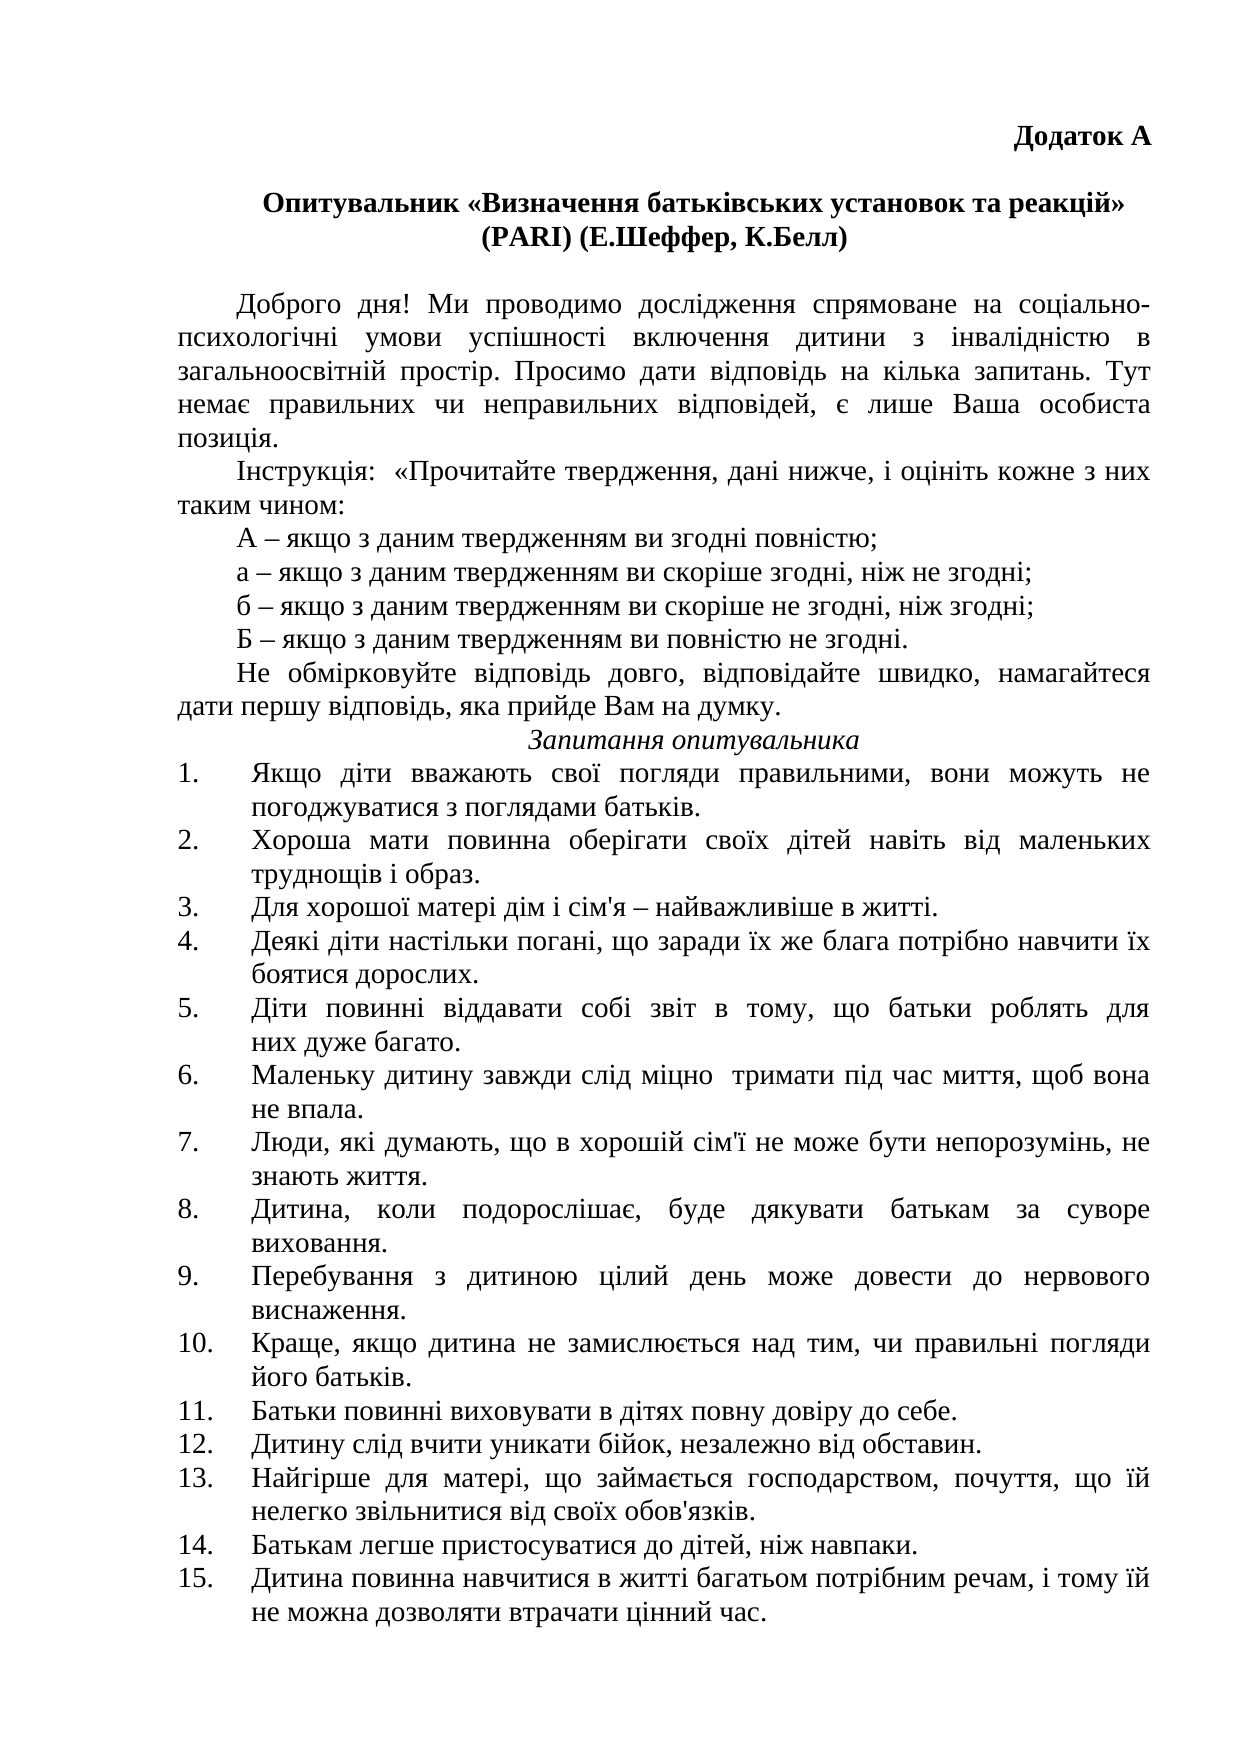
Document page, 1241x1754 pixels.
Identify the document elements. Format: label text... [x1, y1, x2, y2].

list Дитина повинна навчитися в житті багатьом потрібним речам, і тому їй не можна дозволяти втрачати цінний час. [177, 1560, 1152, 1627]
list Для хорошої матері дім і сім'я – найважливіше в житті. [177, 889, 1152, 923]
list Дитину слід вчити уникати бійок, незалежно від обставин. [177, 1426, 1152, 1460]
list Дитина, коли подорослішає, буде дякувати батькам за суворе виховання. [177, 1191, 1152, 1258]
list Маленьку дитину завжди слід міцно тримати під час миття, щоб вона не впала. [177, 1057, 1152, 1124]
text А – якщо з даним твердженням ви згодні повністю; [177, 521, 1152, 554]
text Доброго дня! Ми проводимо дослідження спрямоване на соціально-психологічні умови успішності включення дитини з інвалідністю в загальноосвітній простір. Просимо дати відповідь на кілька запитань. Тут немає правильних чи неправильних відповідей, є лише Ваша особиста позиція. [177, 286, 1152, 453]
list Люди, які думають, що в хорошій сім'ї не може бути непорозумінь, не знають життя. [177, 1124, 1152, 1191]
text Запитання опитувальника [177, 722, 1152, 755]
list Перебування з дитиною цілий день може довести до нервового виснаження. [177, 1258, 1152, 1326]
list Найгірше для матері, що займається господарством, почуття, що їй нелегко звільнитися від своїх обов'язків. [177, 1460, 1152, 1527]
list Хороша мати повинна оберігати своїх дітей навіть від маленьких труднощів і образ. [177, 822, 1152, 889]
list Батькам легше пристосуватися до дітей, ніж навпаки. [177, 1527, 1152, 1560]
text Не обмірковуйте відповідь довго, відповідайте швидко, намагайтеся дати першу відповідь, яка прийде Вам на думку. [177, 655, 1152, 722]
list Краще, якщо дитина не замислюється над тим, чи правильні погляди його батьків. [177, 1326, 1152, 1393]
text Опитувальник «Визначення батьківських установок та реакцій» (PARI) (Е.Шеффер, К.Белл) [177, 185, 1152, 252]
text Додаток А [177, 118, 1152, 152]
list Батьки повинні виховувати в дітях повну довіру до себе. [177, 1393, 1152, 1426]
list Якщо діти вважають свої погляди правильними, вони можуть не погоджуватися з поглядами батьків. [177, 755, 1152, 822]
text а – якщо з даним твердженням ви скоріше згодні, ніж не згодні; [177, 554, 1152, 588]
text Б – якщо з даним твердженням ви повністю не згодні. [177, 621, 1152, 655]
list Деякі діти настільки погані, що заради їх же блага потрібно навчити їх боятися дорослих. [177, 923, 1152, 990]
text б – якщо з даним твердженням ви скоріше не згодні, ніж згодні; [177, 588, 1152, 621]
list Діти повинні віддавати собі звіт в тому, що батьки роблять для них дуже багато. [177, 990, 1152, 1057]
text Інструкція: «Прочитайте твердження, дані нижче, і оцініть кожне з них таким чином: [177, 453, 1152, 521]
